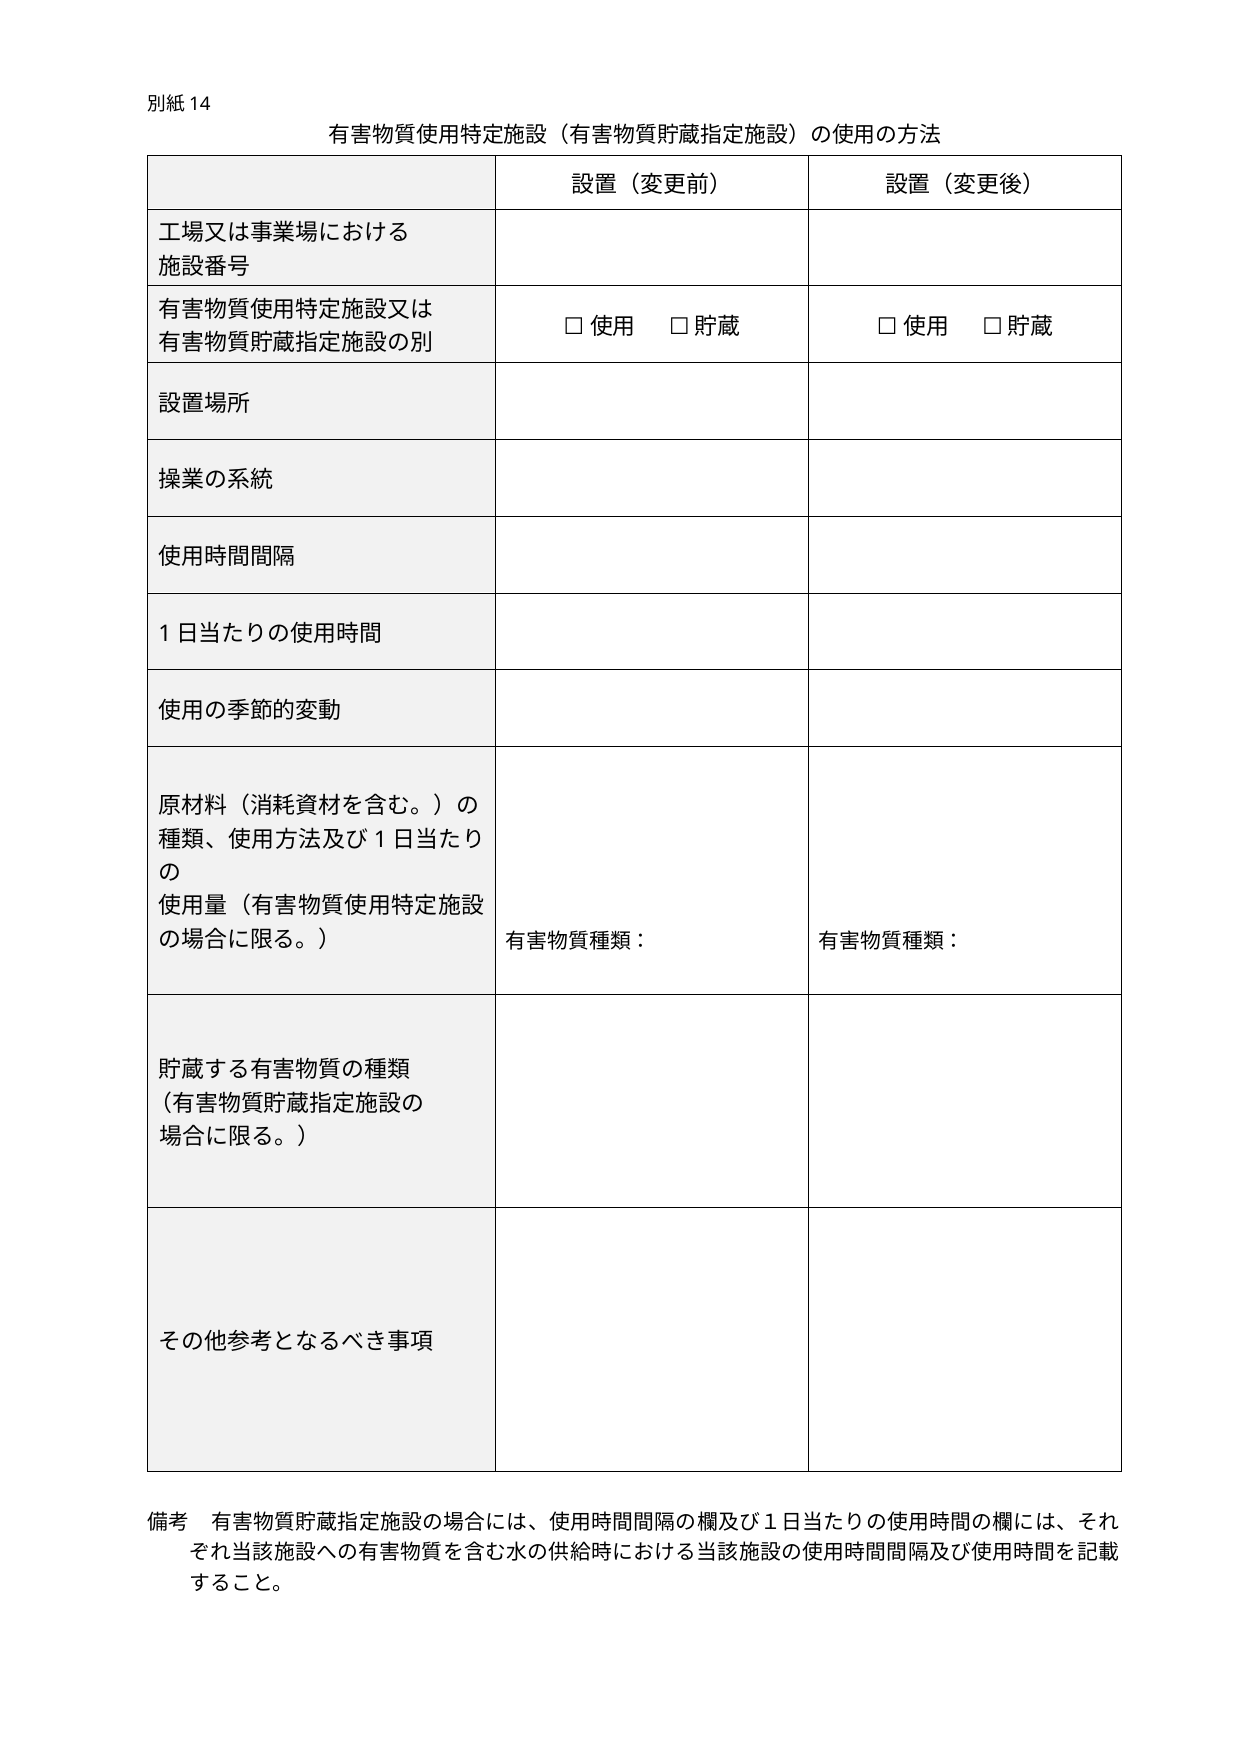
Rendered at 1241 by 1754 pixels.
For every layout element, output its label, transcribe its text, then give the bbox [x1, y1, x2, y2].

table_cell 設置場所 [148, 363, 495, 439]
table_cell 1日当たりの使用時間 [148, 594, 495, 669]
table_cell 有害物質種類： [809, 882, 1121, 994]
table_cell [496, 517, 808, 592]
table_cell [496, 594, 808, 669]
table_cell 原材料（消耗資材を含む。）の 種類、使用方法及び1日当たりの 使用量（有害物質使用特定施設の場合に限る。） [148, 747, 495, 994]
table_cell 貯蔵する有害物質の種類 （有害物質貯蔵指定施設の 場合に限る。） [148, 995, 495, 1207]
table_cell 使用 貯蔵 [496, 286, 808, 362]
table_cell 使用 貯蔵 [809, 286, 1121, 362]
table_header 設置（変更後） [809, 156, 1121, 208]
table_cell [496, 670, 808, 746]
table_cell 有害物質種類： [496, 882, 808, 994]
table_cell [809, 1208, 1121, 1471]
table_cell 工場又は事業場における 施設番号 [148, 210, 495, 285]
table_cell [496, 440, 808, 516]
table_cell 有害物質使用特定施設又は 有害物質貯蔵指定施設の別 [148, 286, 495, 362]
table_cell [809, 670, 1121, 746]
table_header 設置（変更前） [496, 156, 808, 208]
text 備考 有害物質貯蔵指定施設の場合には、使用時間間隔の欄及び１日当たりの使用時間の欄には、それぞれ当該施設への有害物質を含む水の供給時における当該施設の使用時間間隔及び使用時間を記載すること。 [148, 1505, 1122, 1596]
table_cell 使用時間間隔 [148, 517, 495, 592]
table_cell 使用の季節的変動 [148, 670, 495, 746]
table_header [148, 156, 495, 208]
text 有害物質使用特定施設（有害物質貯蔵指定施設）の使用の方法 [148, 116, 1122, 149]
table_cell 操業の系統 [148, 440, 495, 516]
table_cell [496, 363, 808, 439]
table_cell その他参考となるべき事項 [148, 1208, 495, 1471]
table_cell [809, 747, 1121, 882]
table_cell [809, 440, 1121, 516]
table_cell [496, 1208, 808, 1471]
table_cell [809, 363, 1121, 439]
table_cell [809, 517, 1121, 592]
table_cell [496, 995, 808, 1207]
table_cell [496, 747, 808, 882]
table_cell [809, 995, 1121, 1207]
table_cell [809, 210, 1121, 285]
table_cell [809, 594, 1121, 669]
subtitle 別紙14 有害物質使用特定施設（有害物質貯蔵指定施設）の使用の方法 [148, 89, 1122, 116]
table_cell [496, 210, 808, 285]
